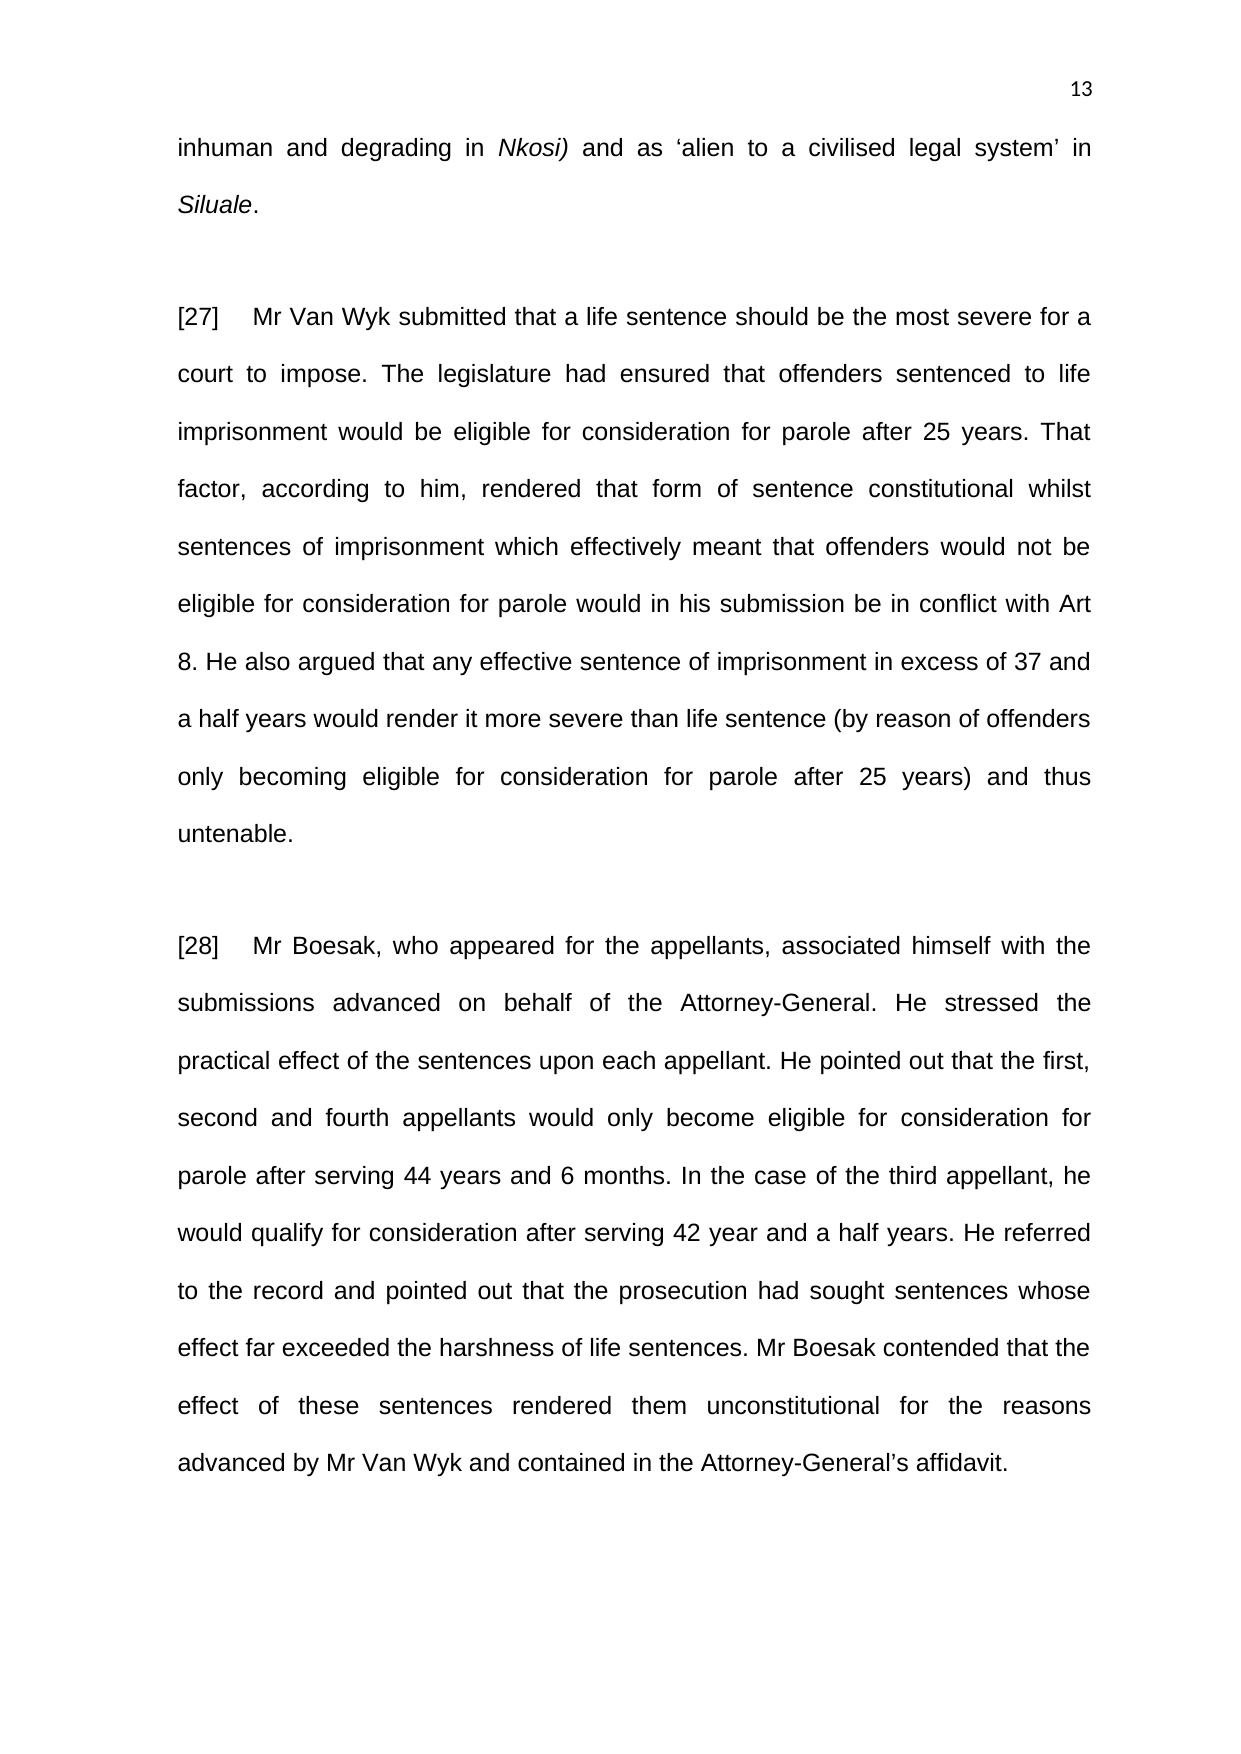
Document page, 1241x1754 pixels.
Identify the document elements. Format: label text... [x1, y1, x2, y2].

list Mr Van Wyk submitted that a life sentence should be the most severe for a court to impose. The legislature had ensured that offenders sentenced to life imprisonment would be eligible for consideration for parole after 25 years. That factor, according to him, rendered that form of sentence constitutional whilst sentences of imprisonment which effectively meant that offenders would not be eligible for consideration for parole would in his submission be in conflict with Art 8. He also argued that any effective sentence of imprisonment in excess of 37 and a half years would render it more severe than life sentence (by reason of offenders only becoming eligible for consideration for parole after 25 years) and thus untenable. [177, 302, 1092, 848]
list Mr Boesak, who appeared for the appellants, associated himself with the submissions advanced on behalf of the Attorney-General. He stressed the practical effect of the sentences upon each appellant. He pointed out that the first, second and fourth appellants would only become eligible for consideration for parole after serving 44 years and 6 months. In the case of the third appellant, he would qualify for consideration after serving 42 year and a half years. He referred to the record and pointed out that the prosecution had sought sentences whose effect far exceeded the harshness of life sentences. Mr Boesak contended that the effect of these sentences rendered them unconstitutional for the reasons advanced by Mr Van Wyk and contained in the Attorney-General’s affidavit. [177, 931, 1092, 1477]
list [177, 133, 1092, 219]
